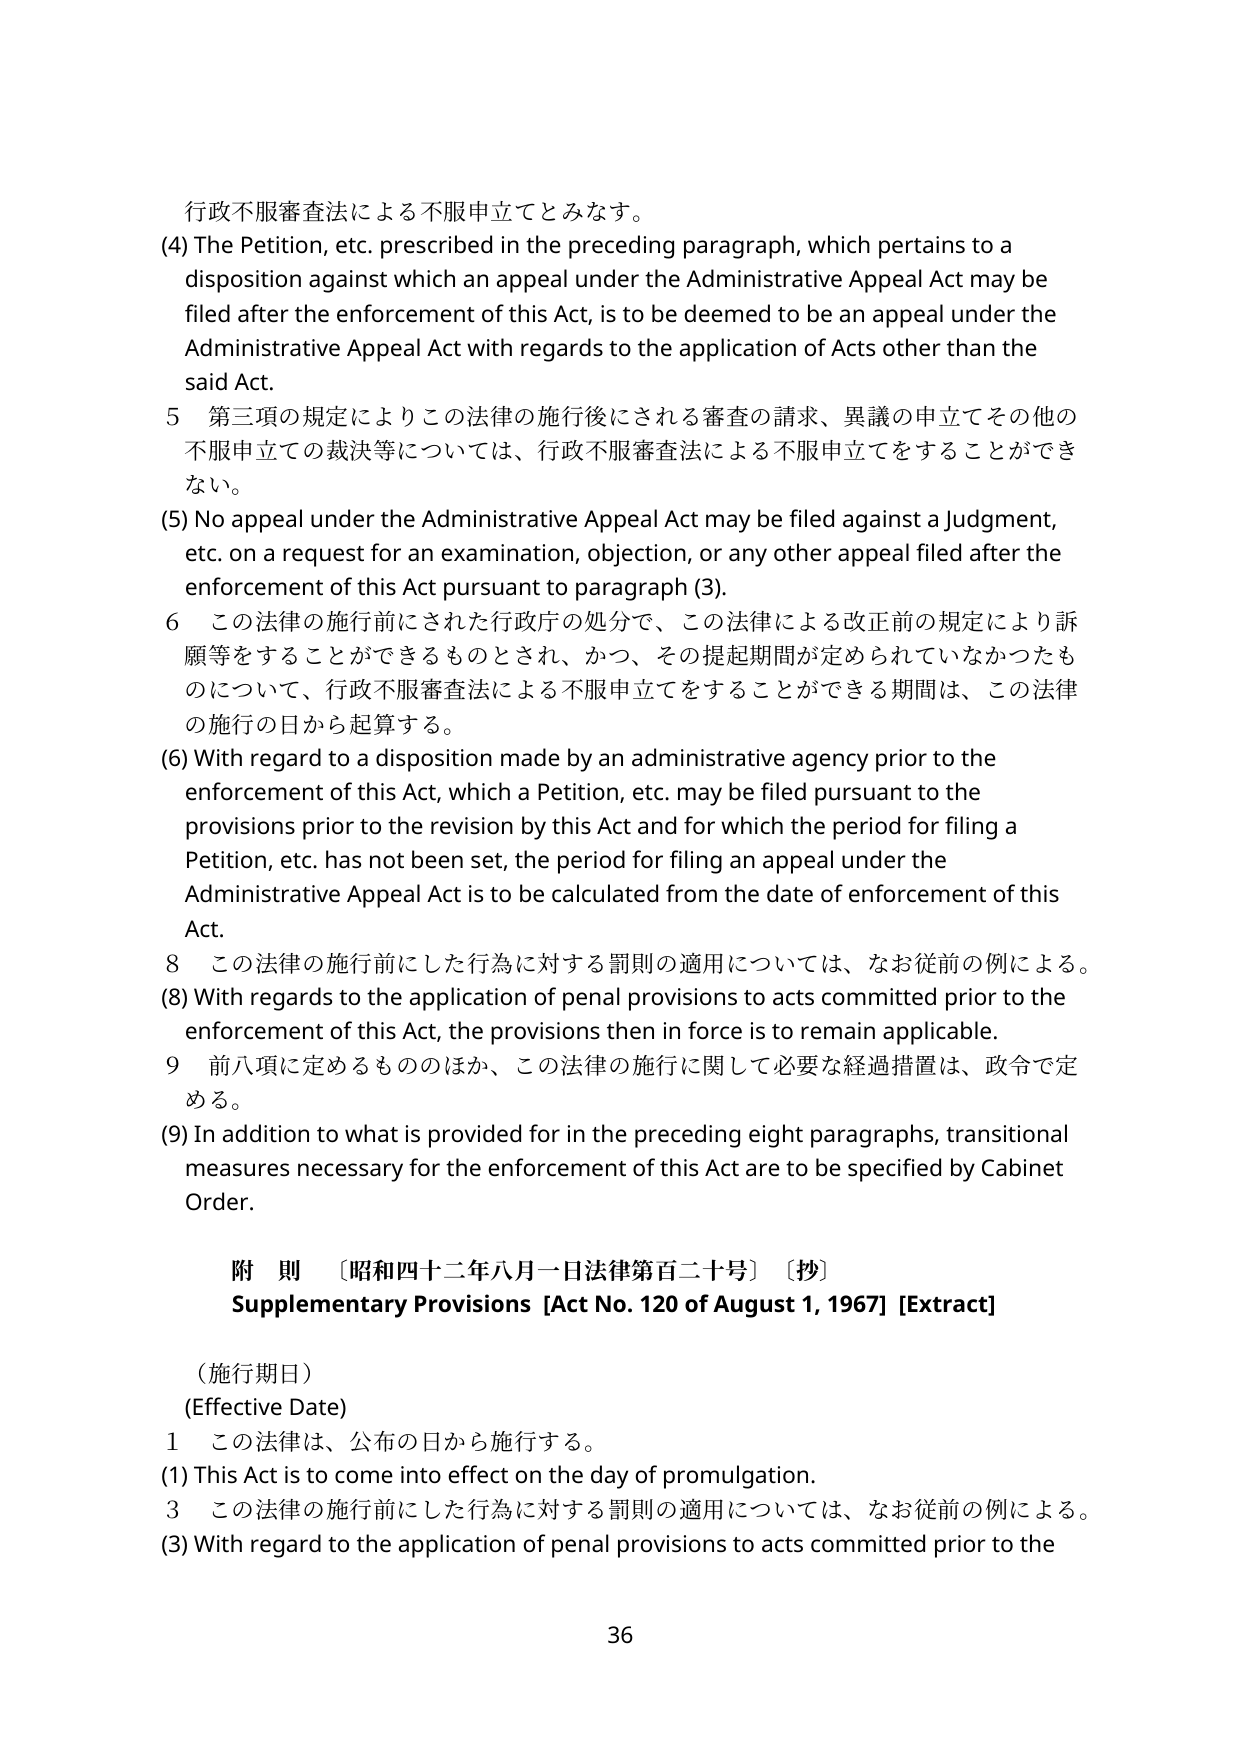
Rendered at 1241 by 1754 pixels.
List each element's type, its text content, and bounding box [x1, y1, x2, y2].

text (Effective Date) [184, 1389, 1079, 1424]
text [161, 194, 1079, 228]
text （施行期日） [184, 1355, 1079, 1389]
text ６ この法律の施行前にされた行政庁の処分で、この法律による改正前の規定により訴願等をすることができるものとされ、かつ、その提起期間が定められていなかつたものについて、行政不服審査法による不服申立てをすることができる期間は、この法律の施行の日から起算する。 [161, 604, 1079, 740]
text (4) The Petition, etc. prescribed in the preceding paragraph, which pertains to a disposition against which an appeal under the Administrative Appeal Act may be filed after the enforcement of this Act, is to be deemed to be an appeal under the Administrative Appeal Act with regards to the application of Acts other than the said Act. [161, 228, 1079, 399]
text ９ 前八項に定めるもののほか、この法律の施行に関して必要な経過措置は、政令で定める。 [161, 1048, 1079, 1116]
text １ この法律は、公布の日から施行する。 [161, 1424, 1079, 1458]
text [161, 1526, 1079, 1560]
text ８ この法律の施行前にした行為に対する罰則の適用については、なお従前の例による。 [161, 945, 1079, 979]
text (5) No appeal under the Administrative Appeal Act may be filed against a Judgment, etc. on a request for an examination, objection, or any other appeal filed after the enforcement of this Act pursuant to paragraph (3). [161, 501, 1079, 604]
text Supplementary Provisions [Act No. 120 of August 1, 1967] [Extract] [230, 1287, 1079, 1321]
text (1) This Act is to come into effect on the day of promulgation. [161, 1458, 1079, 1492]
text ３ この法律の施行前にした行為に対する罰則の適用については、なお従前の例による。 [161, 1492, 1079, 1526]
text 附 則 〔昭和四十二年八月一日法律第百二十号〕〔抄〕 [230, 1253, 1079, 1287]
text ５ 第三項の規定によりこの法律の施行後にされる審査の請求、異議の申立てその他の不服申立ての裁決等については、行政不服審査法による不服申立てをすることができない。 [161, 399, 1079, 501]
text (9) In addition to what is provided for in the preceding eight paragraphs, transitional measures necessary for the enforcement of this Act are to be specified by Cabinet Order. [161, 1116, 1079, 1219]
text (6) With regard to a disposition made by an administrative agency prior to the enforcement of this Act, which a Petition, etc. may be filed pursuant to the provisions prior to the revision by this Act and for which the period for filing a Petition, etc. has not been set, the period for filing an appeal under the Administrative Appeal Act is to be calculated from the date of enforcement of this Act. [161, 740, 1079, 945]
text (8) With regards to the application of penal provisions to acts committed prior to the enforcement of this Act, the provisions then in force is to remain applicable. [161, 979, 1079, 1048]
